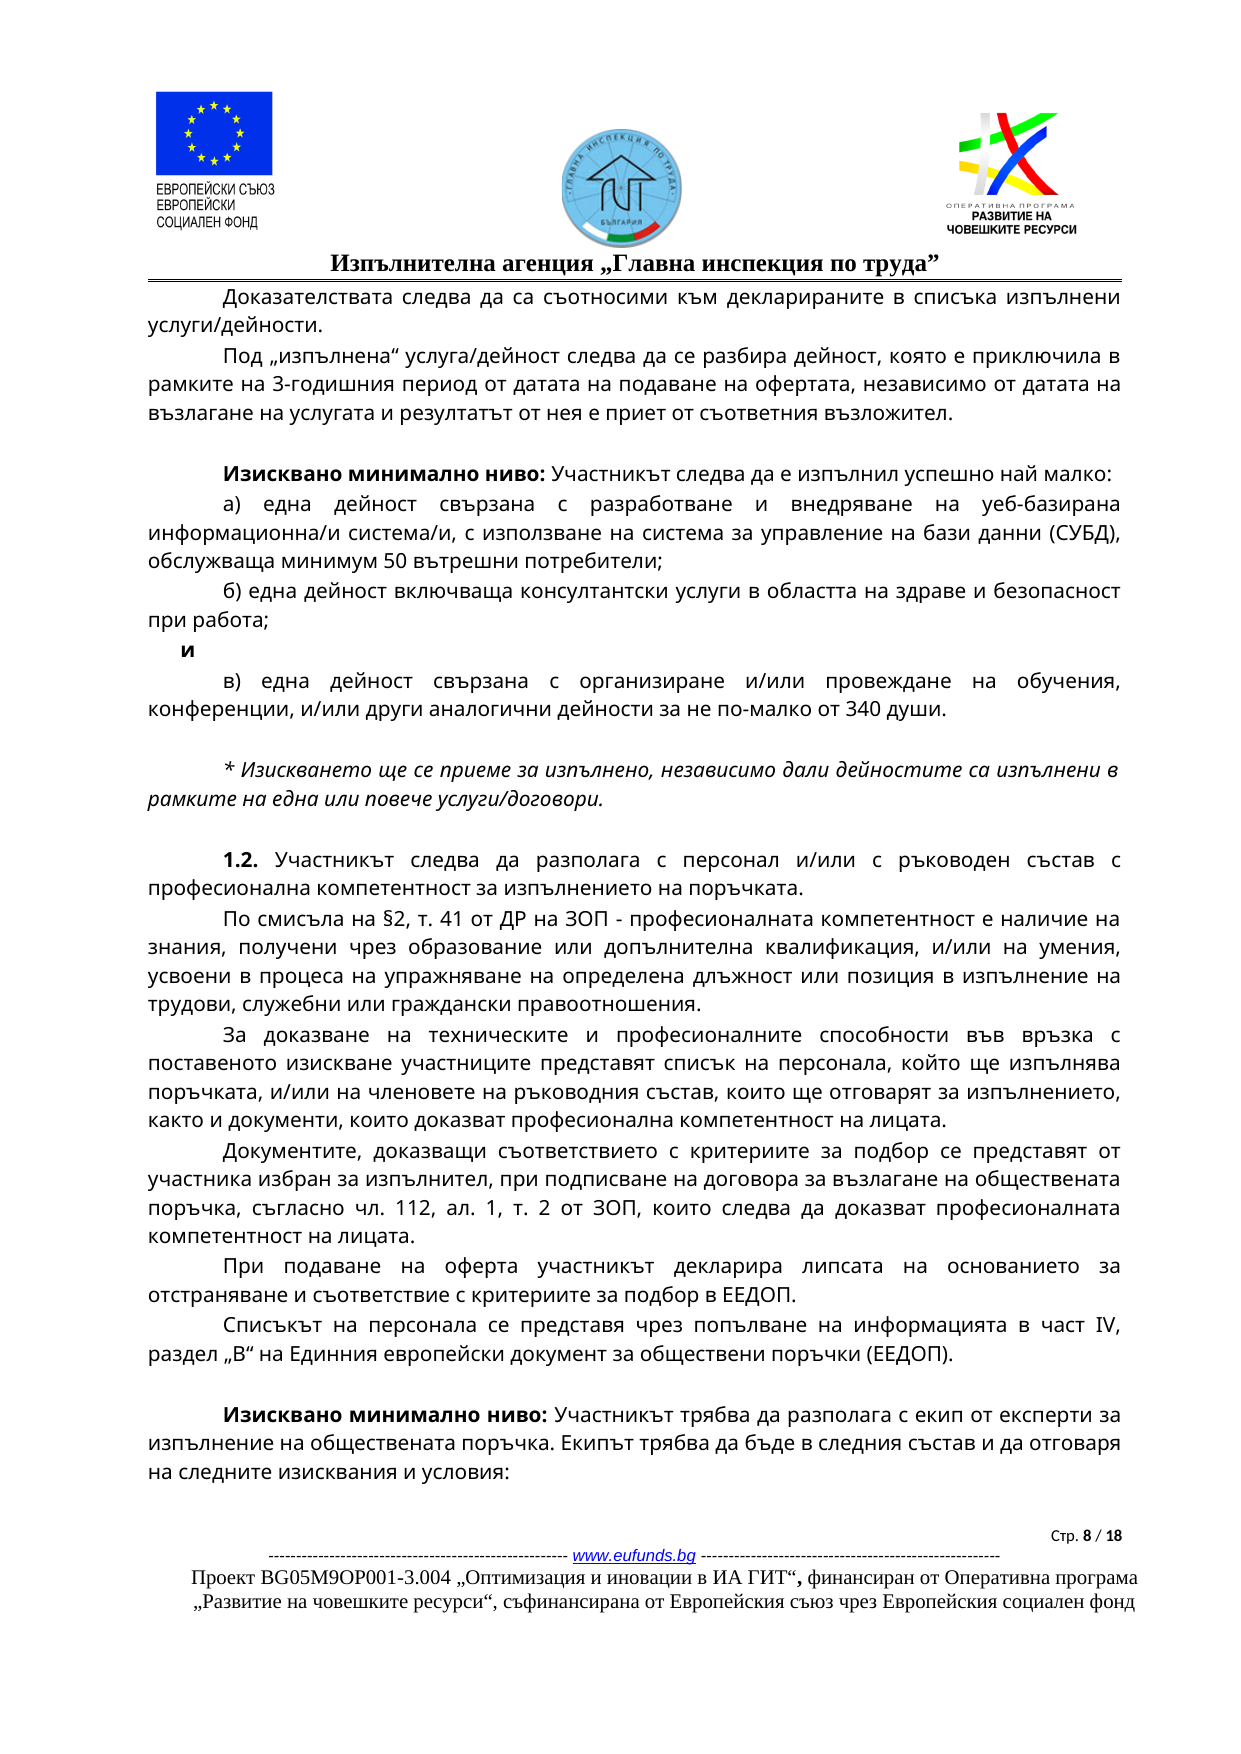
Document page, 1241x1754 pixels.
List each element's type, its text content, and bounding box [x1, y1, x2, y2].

text б) една дейност включваща консултантски услуги в областта на здраве и безопасност при работа; [148, 577, 1122, 633]
text Документите, доказващи съответствието с критериите за подбор се представят от участника избран за изпълнител, при подписване на договора за възлагане на обществената поръчка, съгласно чл. 112, ал. 1, т. 2 от ЗОП, които следва да доказват професионалната компетентност на лицата. [148, 1136, 1122, 1249]
text и [148, 636, 1122, 664]
text * Изискването ще се приеме за изпълнено, независимо дали дейностите са изпълнени в рамките на една или повече услуги/договори. [148, 756, 1122, 812]
text По смисъла на §2, т. 41 от ДР на ЗОП - професионалната компетентност е наличие на знания, получени чрез образование или допълнителна квалификация, и/или на умения, усвоени в процеса на упражняване на определена длъжност или позиция в изпълнение на трудови, служебни или граждански правоотношения. [148, 904, 1122, 1018]
text Под „изпълнена“ услуга/дейност следва да се разбира дейност, която е приключила в рамките на 3-годишния период от датата на подаване на офертата, независимо от датата на възлагане на услугата и резултатът от нея е приет от съответния възложител. [148, 341, 1122, 426]
picture [561, 129, 682, 248]
picture [147, 62, 314, 248]
text При подаване на оферта участникът декларира липсата на основанието за отстраняване и съответствие с критериите за подбор в ЕЕДОП. [148, 1252, 1122, 1308]
text Изисквано минимално ниво: Участникът следва да е изпълнил успешно най малко: [148, 459, 1122, 487]
text в) една дейност свързана с организиране и/или провеждане на обучения, конференции, и/или други аналогични дейности за не по-малко от 340 души. [148, 666, 1122, 723]
text За доказване на техническите и професионалните способности във връзка с поставеното изискване участниците представят списък на персонала, който ще изпълнява поръчката, и/или на членовете на ръководния състав, които ще отговарят за изпълнението, както и документи, които доказват професионална компетентност на лицата. [148, 1020, 1122, 1134]
text 1.2. Участникът следва да разполага с персонал и/или с ръководен състав с професионална компетентност за изпълнението на поръчката. [148, 845, 1122, 902]
text Изисквано минимално ниво: Участникът трябва да разполага с екип от експерти за изпълнение на обществената поръчка. Екипът трябва да бъде в следния състав и да отговаря на следните изисквания и условия: [148, 1400, 1122, 1485]
text Списъкът на персонала се представя чрез попълване на информацията в част ІV, раздел „В“ на Единния европейски документ за обществени поръчки (ЕЕДОП). [148, 1311, 1122, 1367]
text Доказателствата следва да са съотносими към декларираните в списъка изпълнени услуги/дейности. [148, 282, 1122, 339]
picture [925, 95, 1092, 248]
text а) една дейност свързана с разработване и внедряване на уеб-базирана информационна/и система/и, с използване на система за управление на бази данни (СУБД), обслужваща минимум 50 вътрешни потребители; [148, 489, 1122, 574]
